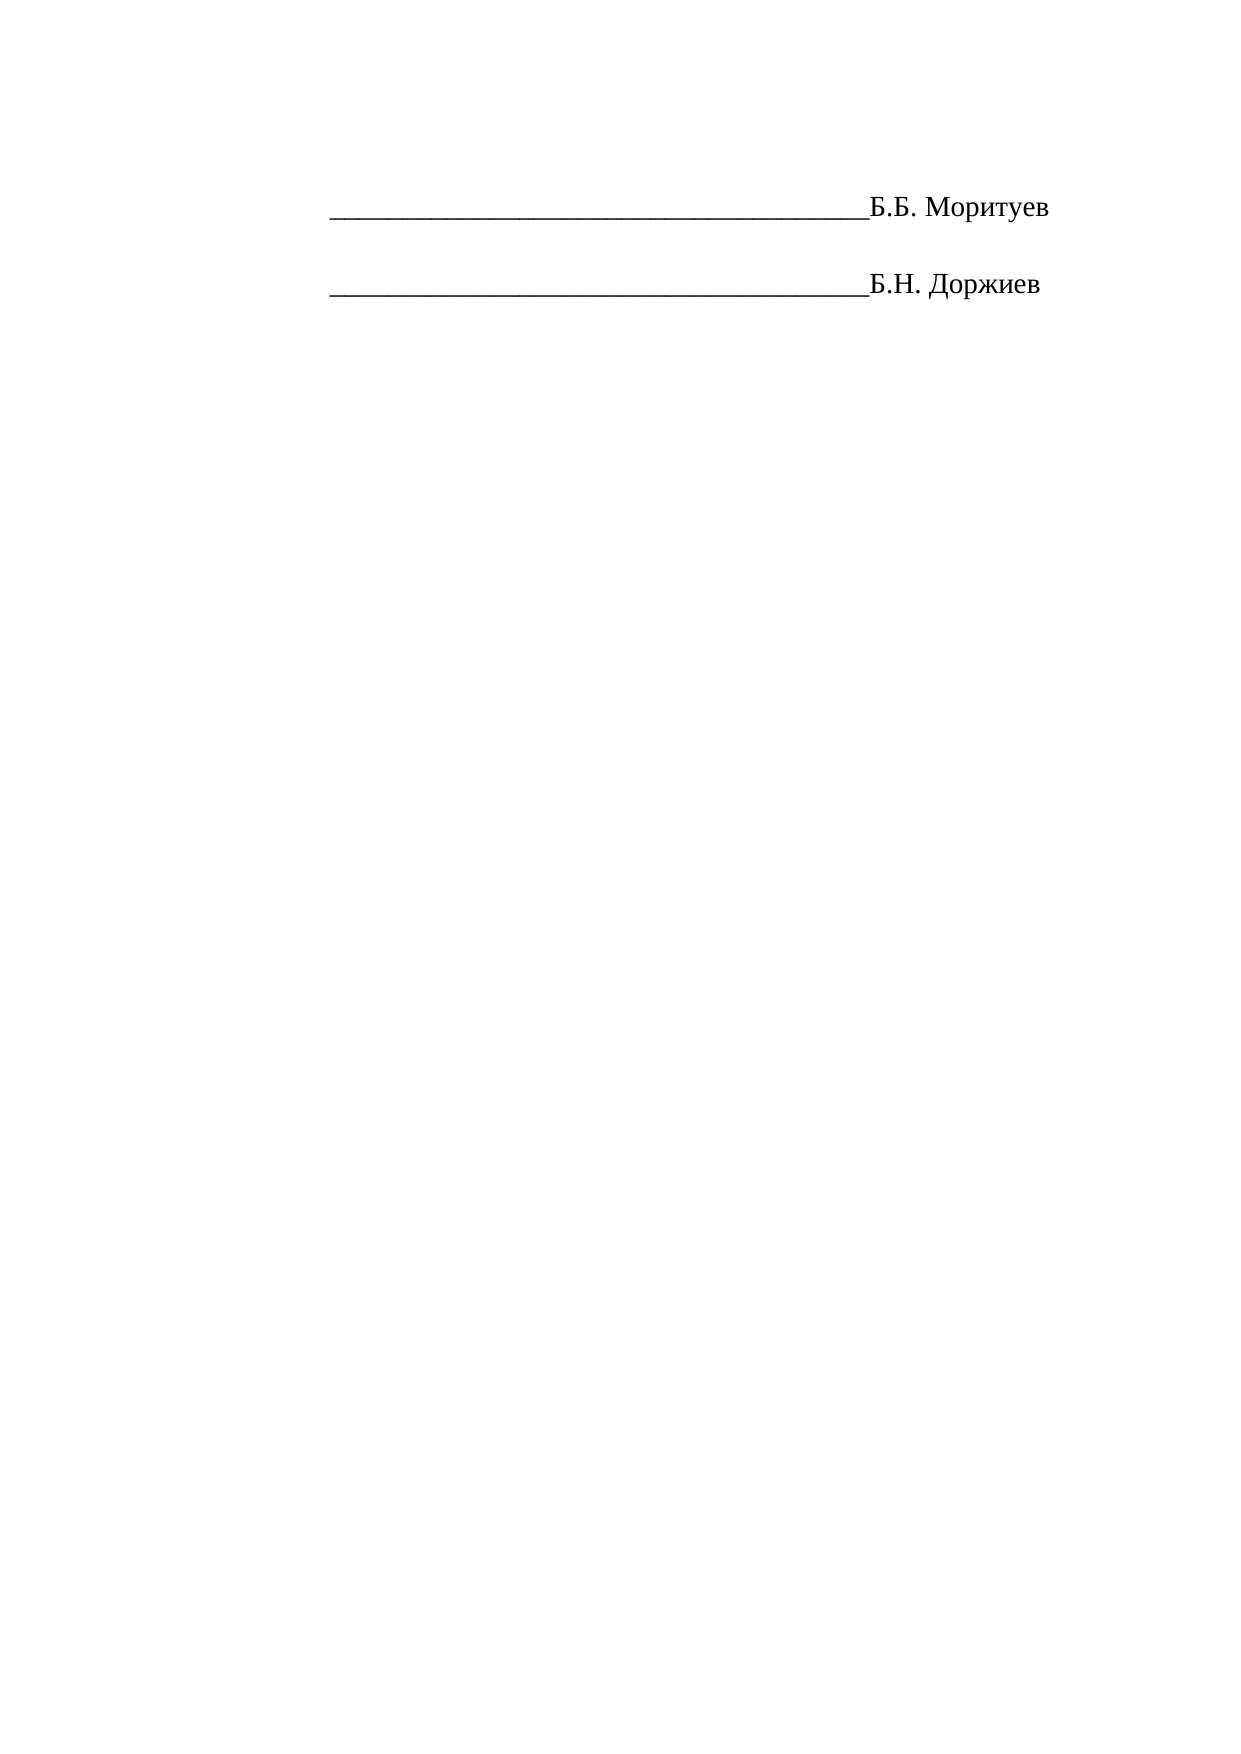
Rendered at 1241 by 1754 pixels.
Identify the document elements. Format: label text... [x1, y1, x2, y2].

text _____________________________________Б.Б. Моритуев [118, 189, 1181, 222]
text _____________________________________Б.Н. Доржиев [118, 266, 1181, 299]
